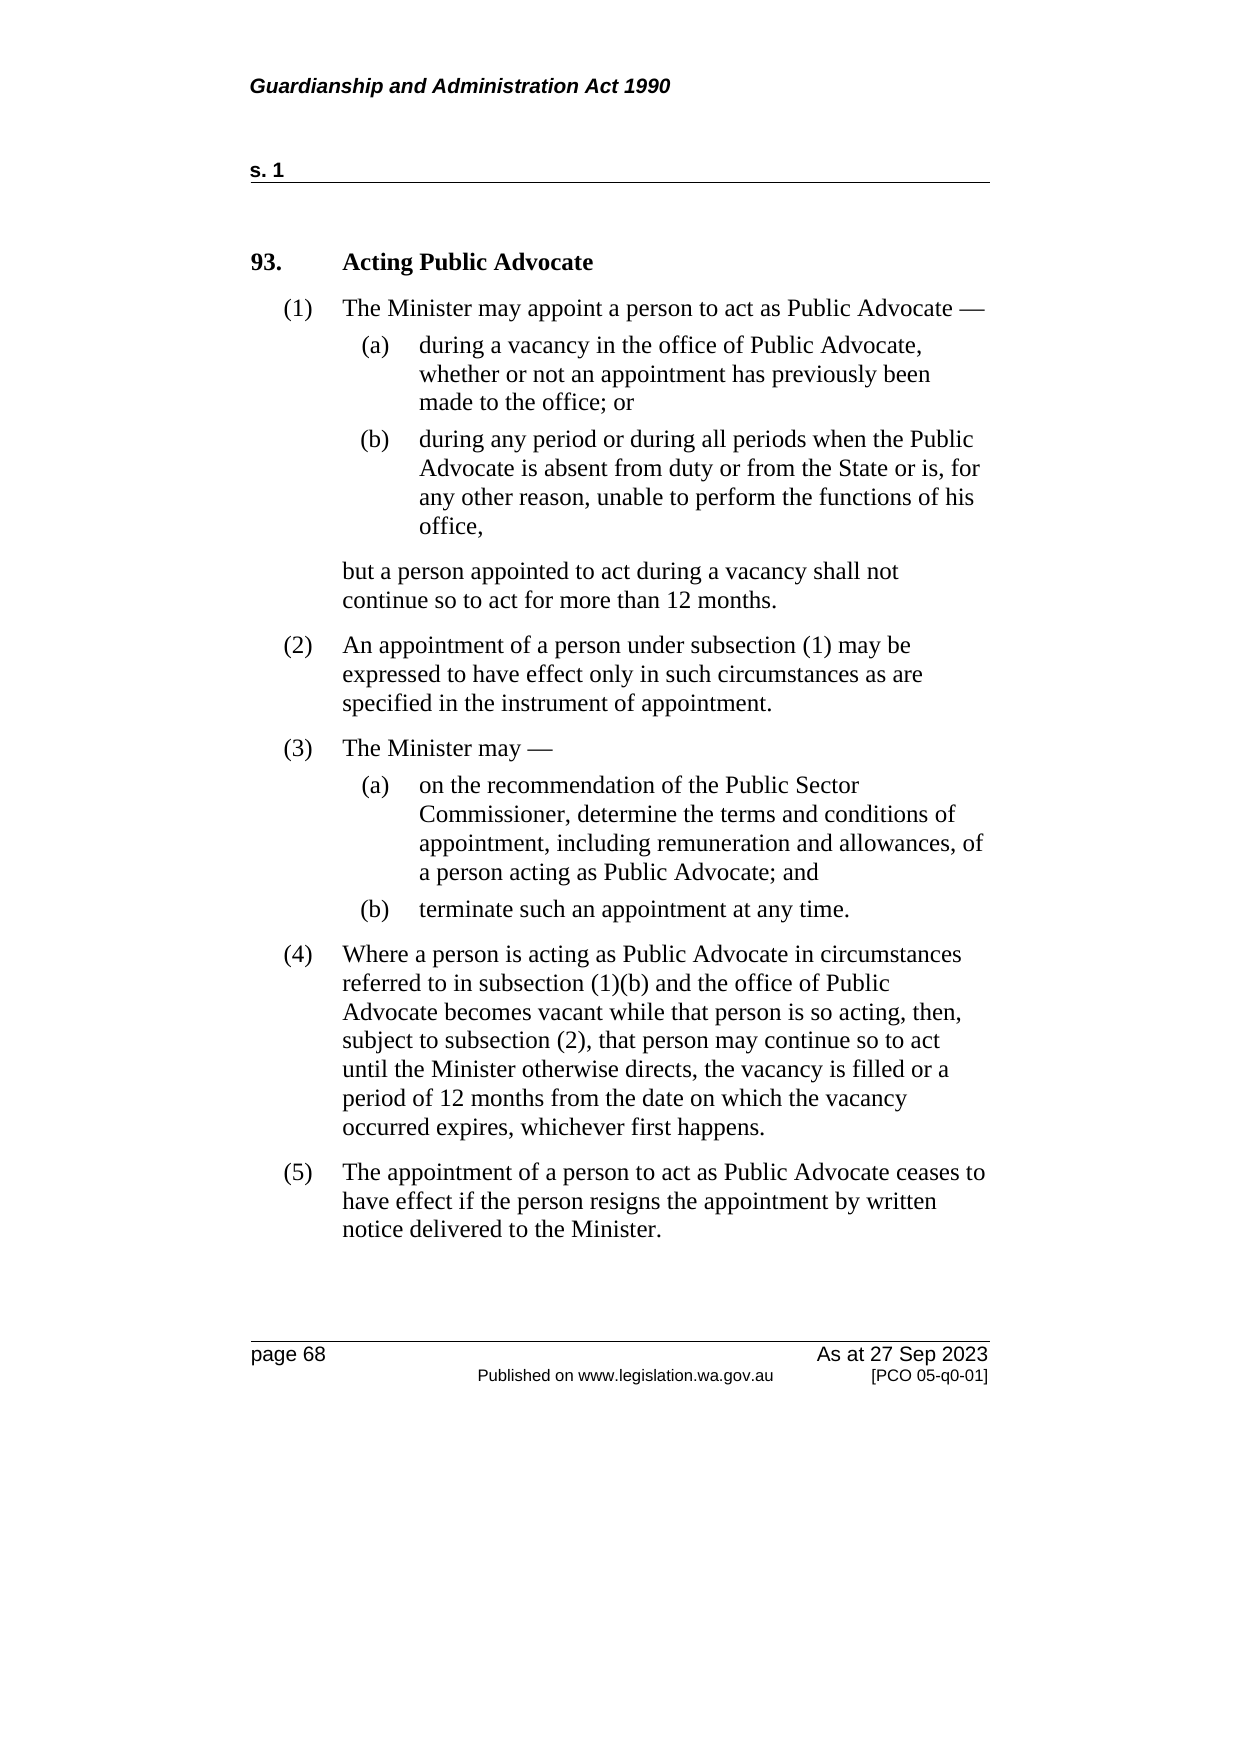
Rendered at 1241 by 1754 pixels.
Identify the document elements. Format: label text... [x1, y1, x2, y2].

text but a person appointed to act during a vacancy shall not continue so to act for more than 12 months. [251, 556, 990, 614]
text (b) during any period or during all periods when the Public Advocate is absent from duty or from the State or is, for any other reason, unable to perform the functions of his office, [251, 424, 990, 539]
text (2) An appointment of a person under subsection (1) may be expressed to have effect only in such circumstances as are specified in the instrument of appointment. [251, 630, 990, 717]
text (1) The Minister may appoint a person to act as Public Advocate — [251, 293, 990, 322]
text (4) Where a person is acting as Public Advocate in circumstances referred to in subsection (1)(b) and the office of Public Advocate becomes vacant while that person is so acting, then, subject to subsection (2), that person may continue so to act until the Minister otherwise directs, the vacancy is filled or a period of 12 months from the date on which the vacancy occurred expires, whichever first happens. [251, 939, 990, 1140]
text (3) The Minister may — [251, 733, 990, 762]
text (5) The appointment of a person to act as Public Advocate ceases to have effect if the person resigns the appointment by written notice delivered to the Minister. [251, 1157, 990, 1243]
text (a) on the recommendation of the Public Sector Commissioner, determine the terms and conditions of appointment, including remuneration and allowances, of a person acting as Public Advocate; and [251, 770, 990, 885]
subtitle 93. Acting Public Advocate [251, 247, 990, 276]
text (b) terminate such an appointment at any time. [251, 894, 990, 922]
text (a) during a vacancy in the office of Public Advocate, whether or not an appointment has previously been made to the office; or [251, 330, 990, 416]
